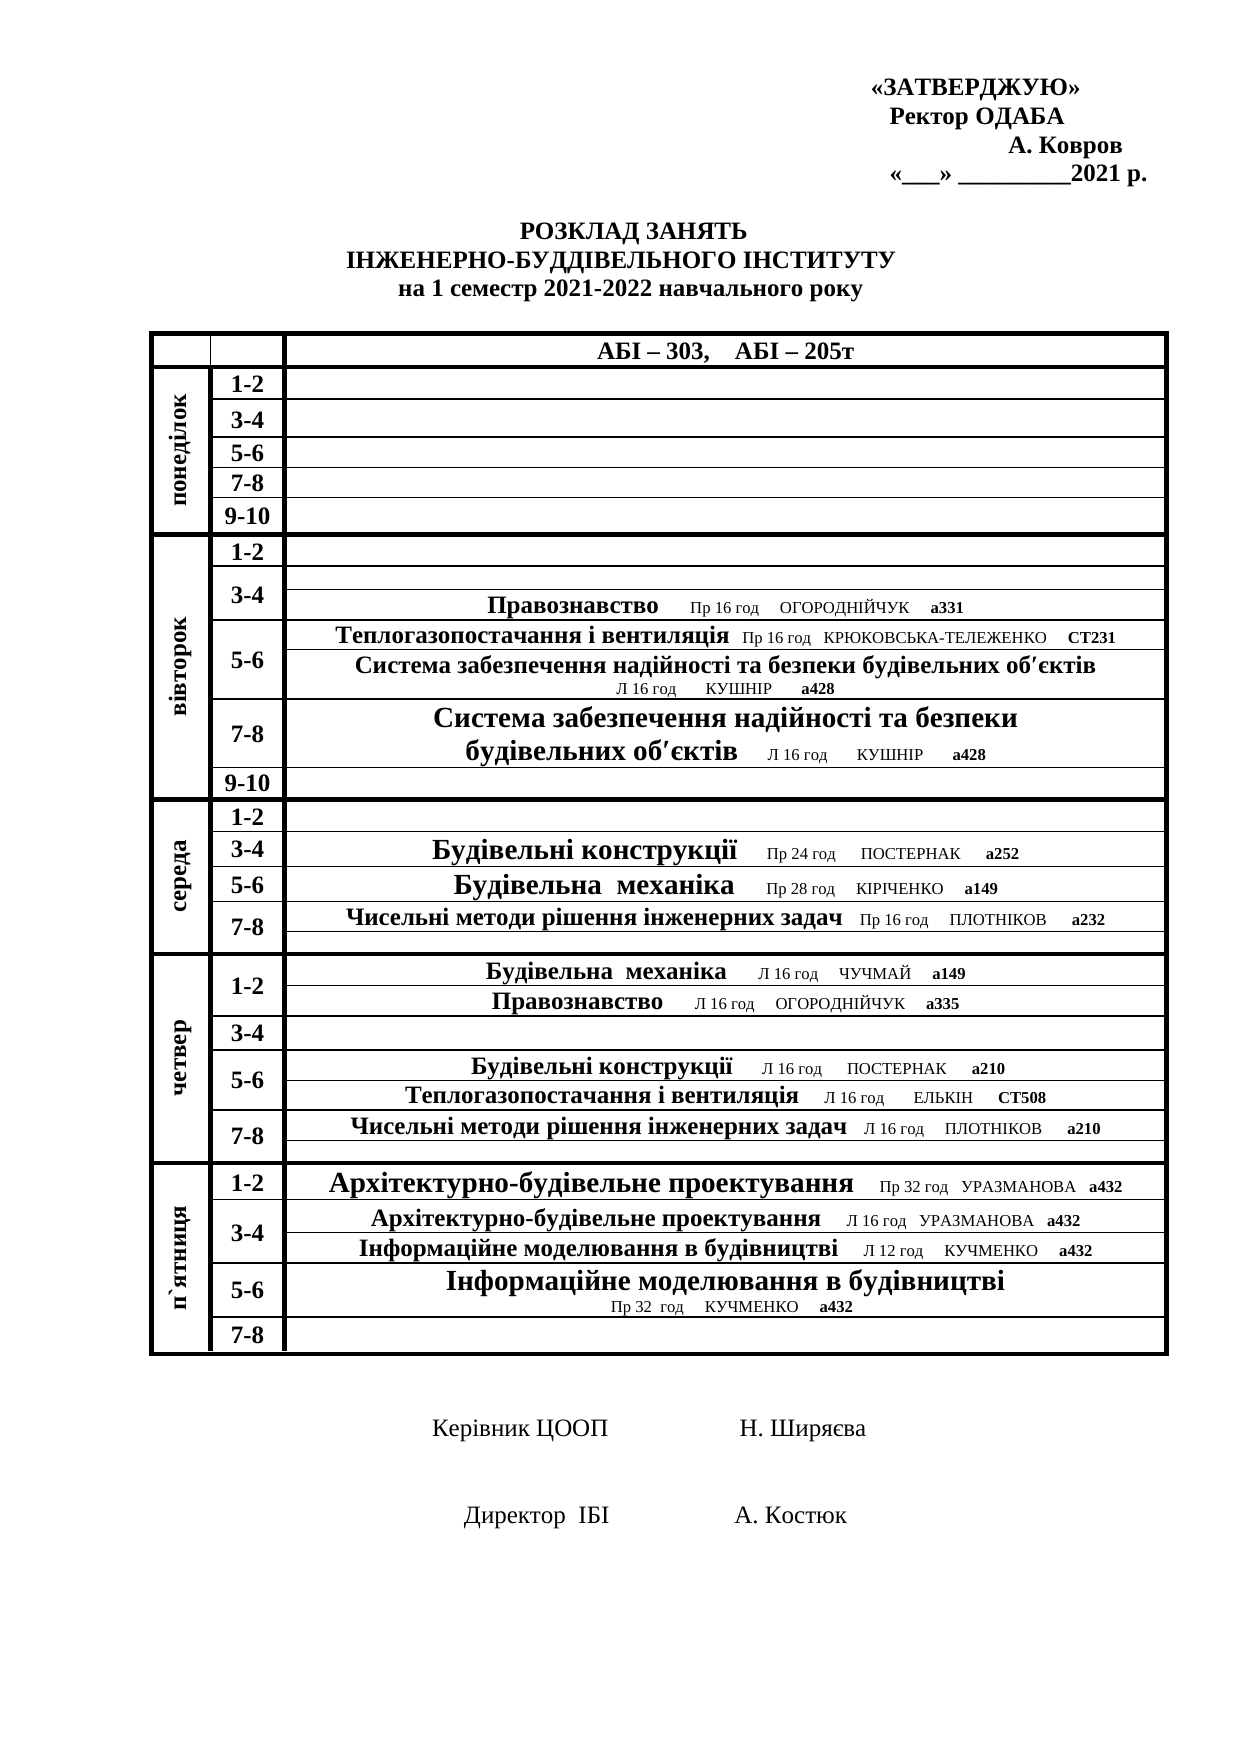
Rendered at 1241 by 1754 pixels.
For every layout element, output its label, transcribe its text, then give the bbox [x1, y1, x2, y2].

table_cell [287, 802, 1164, 831]
text на 1 семестр 2021-2022 навчального року [59, 273, 1152, 302]
text Керівник ЦООП Н. Ширяєва [59, 1413, 1152, 1442]
table_cell 9-10 [213, 498, 282, 532]
table_cell 7-8 [213, 1318, 282, 1351]
table_cell 5-6 [213, 1051, 282, 1109]
table_header [211, 336, 282, 364]
text «ЗАТВЕРДЖУЮ» [827, 72, 1152, 101]
table_cell 3-4 [213, 567, 282, 619]
table_cell [287, 400, 1164, 436]
table_cell [287, 1017, 1164, 1049]
table_cell вівторок [154, 537, 208, 797]
table_cell 7-8 [213, 700, 282, 767]
text Ректор ОДАБА [827, 101, 1152, 130]
table_cell 3-4 [213, 832, 282, 866]
table_cell Будівельна механіка Л 16 год ЧУЧМАЙ а149 [287, 956, 1164, 985]
table_cell Архітектурно-будівельне проектування Пр 32 год УРАЗМАНОВА а432 [287, 1165, 1164, 1199]
table_cell Інформаційне моделювання в будівництві Л 12 год КУЧМЕНКО а432 [287, 1233, 1164, 1262]
table_cell понеділок [154, 369, 208, 532]
table_cell Будівельна механіка Пр 28 год КІРІЧЕНКО а149 [287, 867, 1164, 901]
table_cell [287, 932, 1164, 951]
table_cell четвер [154, 956, 208, 1161]
table_cell 7-8 [213, 1111, 282, 1161]
table_cell Система забезпечення надійності та безпеки будівельних об′єктів Л 16 год КУШНІР а428 [287, 700, 1164, 767]
table_cell [287, 1318, 1164, 1351]
table_cell 3-4 [213, 1200, 282, 1262]
text ІНЖЕНЕРНО-БУДДІВЕЛЬНОГО ІНСТИТУТУ [59, 245, 1152, 273]
table_cell п`ятниця [154, 1165, 208, 1351]
table_cell 1-2 [213, 1165, 282, 1199]
text «___» _________2021 р. [827, 158, 1152, 187]
table_cell середа [154, 802, 208, 951]
table_cell Інформаційне моделювання в будівництві Пр 32 год КУЧМЕНКО а432 [287, 1264, 1164, 1316]
table_cell Правознавство Пр 16 год ОГОРОДНІЙЧУК а331 [287, 590, 1164, 619]
table_cell [287, 468, 1164, 497]
table_header [154, 336, 210, 364]
table_cell [287, 768, 1164, 797]
table_cell 1-2 [213, 369, 282, 398]
table_cell 7-8 [213, 902, 282, 951]
table_cell Чисельні методи рішення інженерних задач Л 16 год ПЛОТНІКОВ а210 [287, 1111, 1164, 1139]
table_cell 1-2 [213, 802, 282, 831]
table_cell Будівельні конструкції Пр 24 год ПОСТЕРНАК а252 [287, 832, 1164, 866]
table_cell Правознавство Л 16 год ОГОРОДНІЙЧУК а335 [287, 986, 1164, 1015]
table_cell Будівельні конструкції Л 16 год ПОСТЕРНАК а210 [287, 1051, 1164, 1079]
text РОЗКЛАД ЗАНЯТЬ [59, 216, 1152, 245]
table_cell 3-4 [213, 1017, 282, 1049]
text А. Ковров [827, 130, 1152, 158]
table_cell Система забезпечення надійності та безпеки будівельних об′єктів Л 16 год КУШНІР а428 [287, 650, 1164, 698]
table_cell 3-4 [213, 400, 282, 436]
table_cell [287, 438, 1164, 466]
table_cell [287, 537, 1164, 565]
table_cell Теплогазопостачання і вентиляція Пр 16 год КРЮКОВСЬКА-ТЕЛЕЖЕНКО СТ231 [287, 621, 1164, 649]
table_cell 5-6 [213, 1264, 282, 1316]
table_cell Архітектурно-будівельне проектування Л 16 год УРАЗМАНОВА а432 [287, 1200, 1164, 1232]
table_cell [287, 498, 1164, 532]
table_cell 1-2 [213, 956, 282, 1015]
table_cell 5-6 [213, 438, 282, 466]
table_cell 1-2 [213, 537, 282, 565]
table_cell [287, 369, 1164, 398]
table_cell 5-6 [213, 621, 282, 698]
table_cell [287, 1141, 1164, 1161]
table_cell [287, 567, 1164, 589]
table_cell 7-8 [213, 468, 282, 497]
table_header АБІ – 303, АБІ – 205т [287, 336, 1164, 364]
table_cell Чисельні методи рішення інженерних задач Пр 16 год ПЛОТНІКОВ а232 [287, 902, 1164, 931]
table_cell Теплогазопостачання і вентиляція Л 16 год ЕЛЬКІН СТ508 [287, 1081, 1164, 1109]
table_cell 9-10 [213, 768, 282, 797]
table_cell 5-6 [213, 867, 282, 901]
text Директор ІБІ А. Костюк [59, 1500, 1152, 1528]
